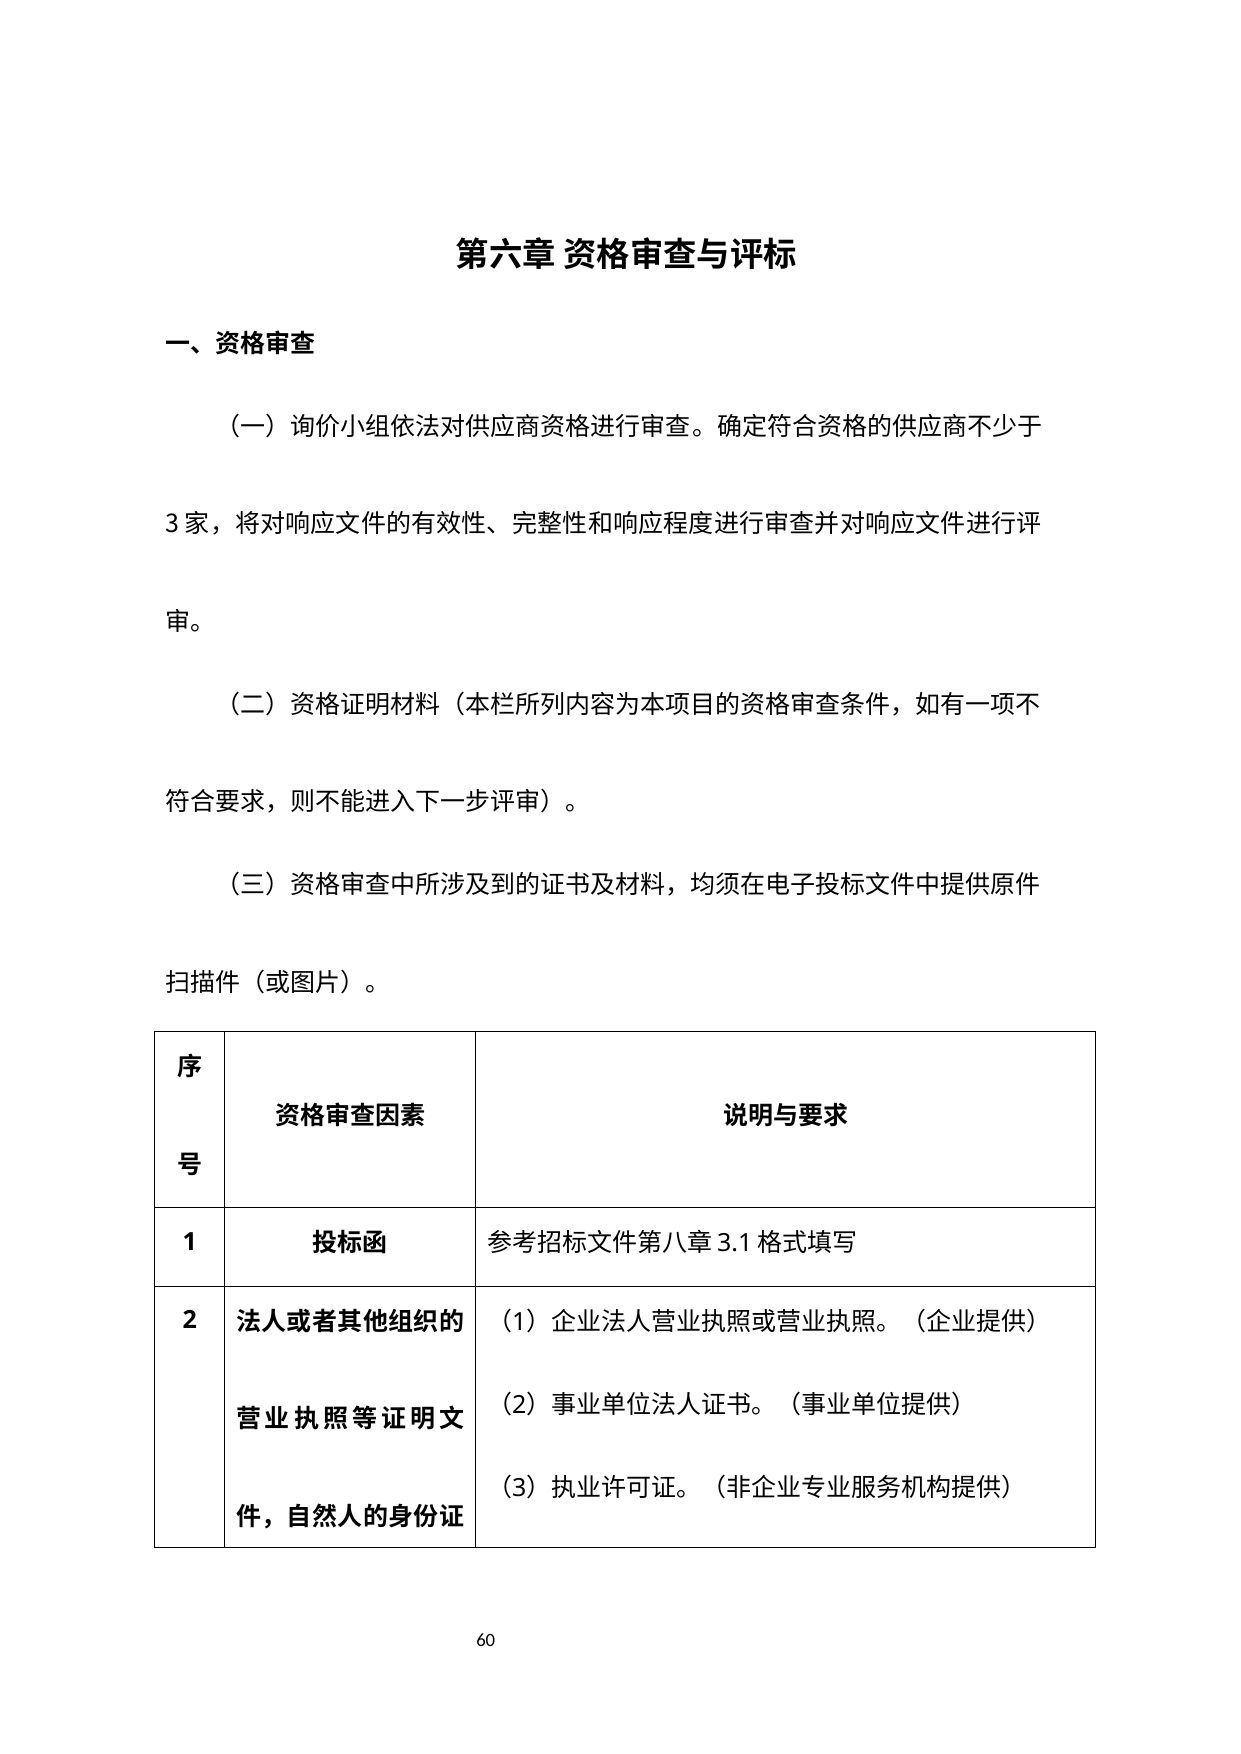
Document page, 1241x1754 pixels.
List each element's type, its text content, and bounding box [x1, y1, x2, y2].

text （二）资格证明材料（本栏所列内容为本项目的资格审查条件，如有一项不符合要求，则不能进入下一步评审）。 [165, 670, 1043, 832]
text 第六章 资格审查与评标 [165, 219, 1087, 284]
table_cell 投标函 [225, 1208, 475, 1286]
text （一）询价小组依法对供应商资格进行审查。确定符合资格的供应商不少于3家，将对响应文件的有效性、完整性和响应程度进行审查并对响应文件进行评审。 [165, 392, 1043, 652]
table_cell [476, 1287, 1095, 1547]
table_cell 1 [155, 1208, 224, 1286]
table_header 说明与要求 [476, 1032, 1095, 1207]
table_cell 参考招标文件第八章3.1格式填写 [476, 1208, 1095, 1286]
text （三）资格审查中所涉及到的证书及材料，均须在电子投标文件中提供原件扫描件（或图片）。 [165, 851, 1043, 1013]
table_cell 2 [155, 1287, 224, 1547]
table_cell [225, 1287, 475, 1547]
table_header 序号 [155, 1032, 224, 1207]
table_header 资格审查因素 [225, 1032, 475, 1207]
text 一、资格审查 [165, 309, 1087, 374]
